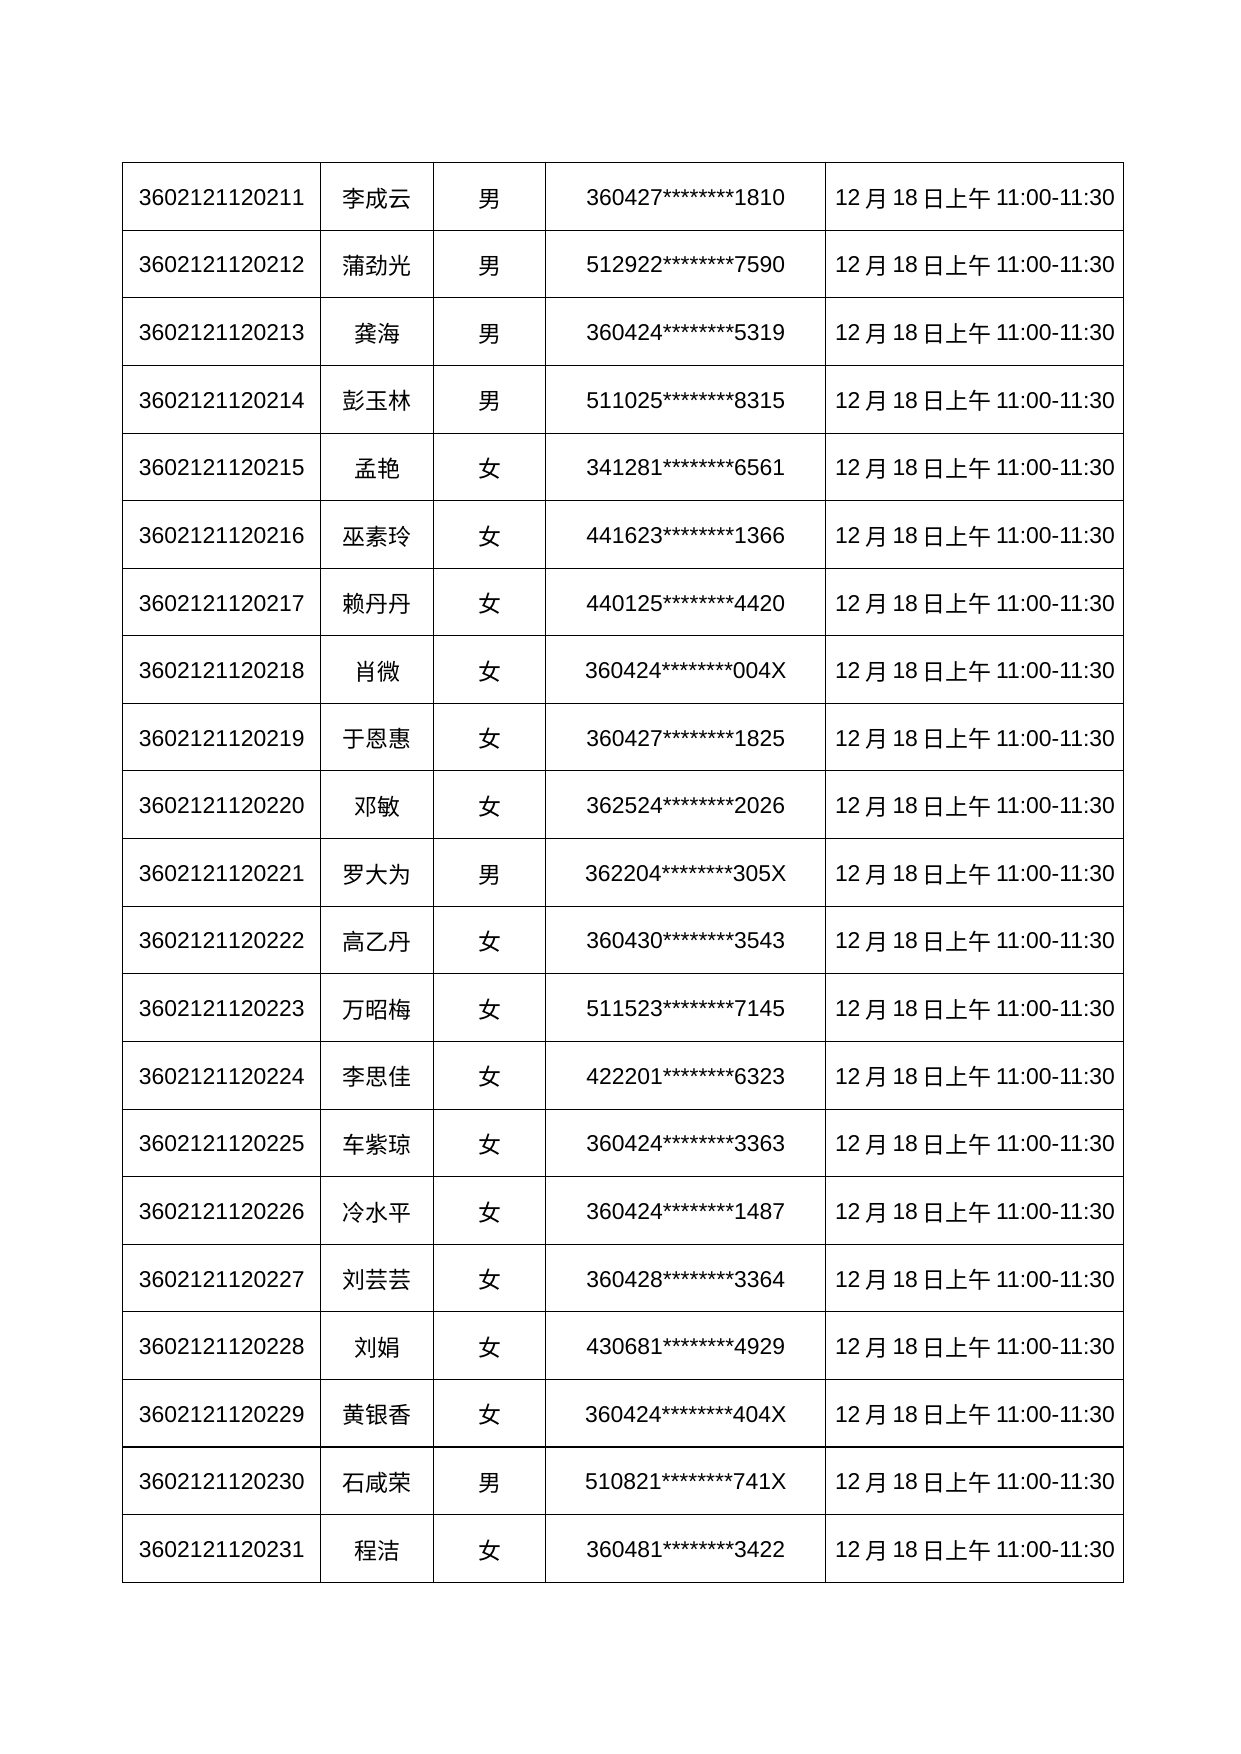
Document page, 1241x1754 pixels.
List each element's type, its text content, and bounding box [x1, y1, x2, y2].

table_cell 女 [434, 1245, 545, 1311]
table_cell 3602121120224 [123, 1042, 320, 1108]
table_cell 3602121120214 [123, 366, 320, 432]
table_cell 3602121120227 [123, 1245, 320, 1311]
table_cell 蒲劲光 [321, 231, 433, 297]
table_cell 12月18日上午11:00-11:30 [826, 1110, 1123, 1176]
table_cell 李成云 [321, 163, 433, 229]
table_cell 3602121120229 [123, 1380, 320, 1446]
table_cell 女 [434, 501, 545, 568]
table_cell 12月18日上午11:00-11:30 [826, 569, 1123, 635]
table_cell 360424********3363 [546, 1110, 825, 1176]
table_cell 360428********3364 [546, 1245, 825, 1311]
table_cell 女 [434, 1177, 545, 1244]
table_cell 341281********6561 [546, 434, 825, 500]
table_cell 女 [434, 569, 545, 635]
table_cell 12月18日上午11:00-11:30 [826, 839, 1123, 906]
table_cell 510821********741X [546, 1448, 825, 1514]
table_cell 罗大为 [321, 839, 433, 906]
table_cell 冷水平 [321, 1177, 433, 1244]
table_cell 邓敏 [321, 771, 433, 838]
table_cell 女 [434, 1380, 545, 1446]
table_cell 440125********4420 [546, 569, 825, 635]
table_cell 12月18日上午11:00-11:30 [826, 434, 1123, 500]
table_cell 511523********7145 [546, 974, 825, 1041]
table_cell 女 [434, 974, 545, 1041]
table_cell 12月18日上午11:00-11:30 [826, 1448, 1123, 1514]
table_cell 巫素玲 [321, 501, 433, 568]
table_cell 3602121120211 [123, 163, 320, 229]
table_cell 12月18日上午11:00-11:30 [826, 501, 1123, 568]
table_cell 430681********4929 [546, 1312, 825, 1379]
table_cell 3602121120221 [123, 839, 320, 906]
table_cell 12月18日上午11:00-11:30 [826, 907, 1123, 973]
table_cell 3602121120226 [123, 1177, 320, 1244]
table_cell 362204********305X [546, 839, 825, 906]
table_cell 女 [434, 1312, 545, 1379]
table_cell 441623********1366 [546, 501, 825, 568]
table_cell 3602121120215 [123, 434, 320, 500]
table_cell 男 [434, 1448, 545, 1514]
table_cell 12月18日上午11:00-11:30 [826, 231, 1123, 297]
table_cell 12月18日上午11:00-11:30 [826, 771, 1123, 838]
table_cell 男 [434, 298, 545, 365]
table_cell 黄银香 [321, 1380, 433, 1446]
table_cell 12月18日上午11:00-11:30 [826, 1042, 1123, 1108]
table_cell 12月18日上午11:00-11:30 [826, 1380, 1123, 1446]
table_cell 孟艳 [321, 434, 433, 500]
table_cell 女 [434, 1515, 545, 1582]
table_cell 3602121120220 [123, 771, 320, 838]
table_cell 刘娟 [321, 1312, 433, 1379]
table_cell 360424********404X [546, 1380, 825, 1446]
table_cell 12月18日上午11:00-11:30 [826, 163, 1123, 229]
table_cell 12月18日上午11:00-11:30 [826, 1245, 1123, 1311]
table_cell 3602121120212 [123, 231, 320, 297]
table_cell 3602121120225 [123, 1110, 320, 1176]
table_cell 12月18日上午11:00-11:30 [826, 974, 1123, 1041]
table_cell 男 [434, 839, 545, 906]
table_cell 女 [434, 434, 545, 500]
table_cell 男 [434, 366, 545, 432]
table_cell 12月18日上午11:00-11:30 [826, 298, 1123, 365]
table_cell 女 [434, 907, 545, 973]
table_cell 李思佳 [321, 1042, 433, 1108]
table_cell 511025********8315 [546, 366, 825, 432]
table_cell 3602121120222 [123, 907, 320, 973]
table_cell 女 [434, 704, 545, 770]
table_cell 12月18日上午11:00-11:30 [826, 636, 1123, 703]
table_cell 3602121120219 [123, 704, 320, 770]
table_cell 男 [434, 163, 545, 229]
table_cell 12月18日上午11:00-11:30 [826, 704, 1123, 770]
table_cell 男 [434, 231, 545, 297]
table_cell 360430********3543 [546, 907, 825, 973]
table_cell 3602121120213 [123, 298, 320, 365]
table_cell 石咸荣 [321, 1448, 433, 1514]
table_cell 女 [434, 1042, 545, 1108]
table_cell 赖丹丹 [321, 569, 433, 635]
table_cell 360424********5319 [546, 298, 825, 365]
table_cell 彭玉林 [321, 366, 433, 432]
table_cell 刘芸芸 [321, 1245, 433, 1311]
table_cell 女 [434, 636, 545, 703]
table_cell 程洁 [321, 1515, 433, 1582]
table_cell 360424********1487 [546, 1177, 825, 1244]
table_cell 高乙丹 [321, 907, 433, 973]
table_cell 360481********3422 [546, 1515, 825, 1582]
table_cell 12月18日上午11:00-11:30 [826, 366, 1123, 432]
table_cell 女 [434, 771, 545, 838]
table_cell 12月18日上午11:00-11:30 [826, 1515, 1123, 1582]
table_cell 3602121120216 [123, 501, 320, 568]
table_cell 3602121120228 [123, 1312, 320, 1379]
table_cell 3602121120218 [123, 636, 320, 703]
table_cell 3602121120231 [123, 1515, 320, 1582]
table_cell 肖微 [321, 636, 433, 703]
table_cell 3602121120223 [123, 974, 320, 1041]
table_cell 车紫琼 [321, 1110, 433, 1176]
table_cell 女 [434, 1110, 545, 1176]
table_cell 362524********2026 [546, 771, 825, 838]
table_cell 于恩惠 [321, 704, 433, 770]
table_cell 12月18日上午11:00-11:30 [826, 1312, 1123, 1379]
table_cell 422201********6323 [546, 1042, 825, 1108]
table_cell 512922********7590 [546, 231, 825, 297]
table_cell 3602121120230 [123, 1448, 320, 1514]
table_cell 龚海 [321, 298, 433, 365]
table_cell 360427********1810 [546, 163, 825, 229]
table_cell 360427********1825 [546, 704, 825, 770]
table_cell 3602121120217 [123, 569, 320, 635]
table_cell 12月18日上午11:00-11:30 [826, 1177, 1123, 1244]
table_cell 万昭梅 [321, 974, 433, 1041]
table_cell 360424********004X [546, 636, 825, 703]
